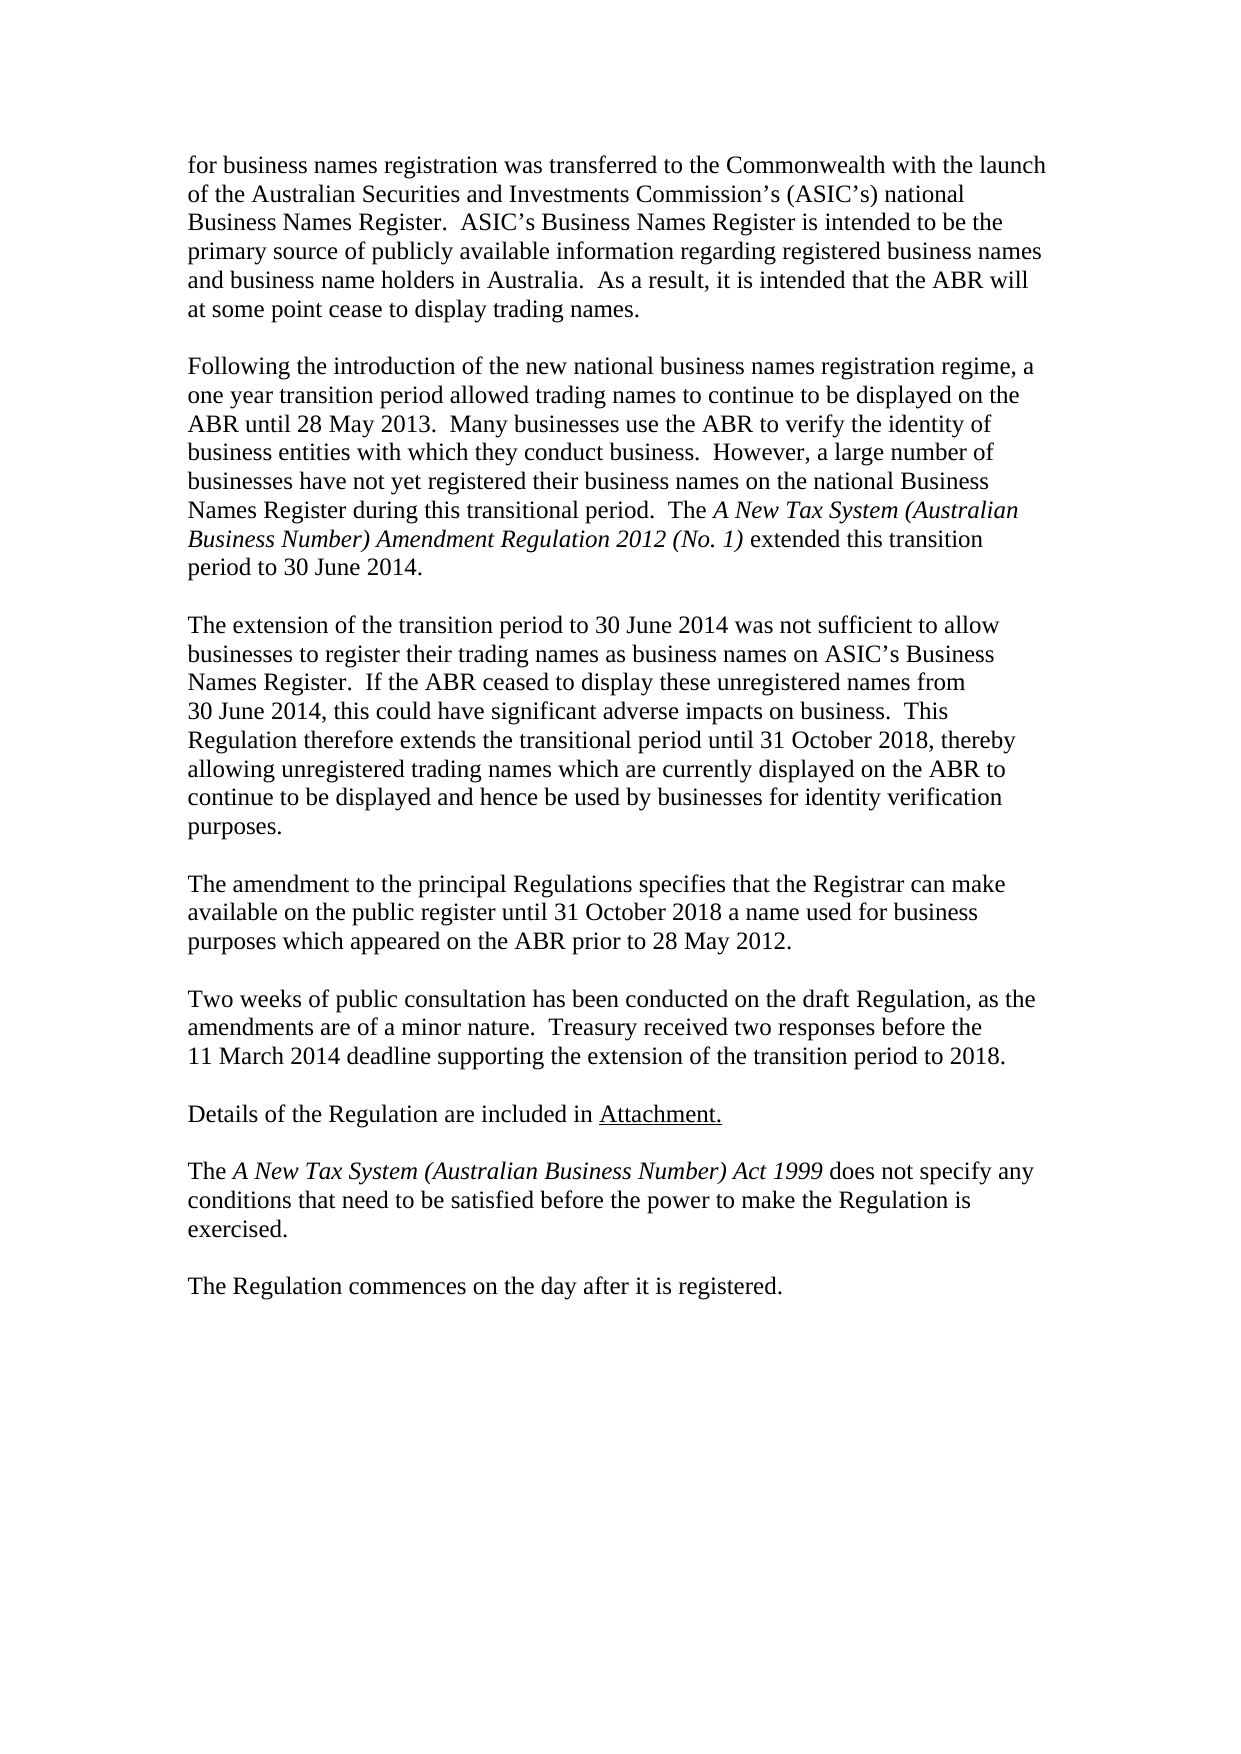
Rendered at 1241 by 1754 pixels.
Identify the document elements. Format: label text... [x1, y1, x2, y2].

text Details of the Regulation are included in Attachment. [187, 1099, 1053, 1127]
text Two weeks of public consultation has been conducted on the draft Regulation, as the amendments are of a minor nature. Treasury received two responses before the 11 March 2014 deadline supporting the extension of the transition period to 2018. [187, 984, 1053, 1070]
text The A New Tax System (Australian Business Number) Act 1999 does not specify any conditions that need to be satisfied before the power to make the Regulation is exercised. [187, 1156, 1053, 1242]
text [187, 150, 1053, 322]
text The extension of the transition period to 30 June 2014 was not sufficient to allow businesses to register their trading names as business names on ASIC’s Business Names Register. If the ABR ceased to display these unregistered names from 30 June 2014, this could have significant adverse impacts on business. This Regulation therefore extends the transitional period until 31 October 2018, thereby allowing unregistered trading names which are currently displayed on the ABR to continue to be displayed and hence be used by businesses for identity verification purposes. [187, 610, 1053, 840]
text The Regulation commences on the day after it is registered. [187, 1271, 1053, 1300]
text The amendment to the principal Regulations specifies that the Registrar can make available on the public register until 31 October 2018 a name used for business purposes which appeared on the ABR prior to 28 May 2012. [187, 869, 1053, 955]
text Following the introduction of the new national business names registration regime, a one year transition period allowed trading names to continue to be displayed on the ABR until 28 May 2013. Many businesses use the ABR to verify the identity of business entities with which they conduct business. However, a large number of businesses have not yet registered their business names on the national Business Names Register during this transitional period. The A New Tax System (Australian Business Number) Amendment Regulation 2012 (No. 1) extended this transition period to 30 June 2014. [187, 351, 1053, 581]
